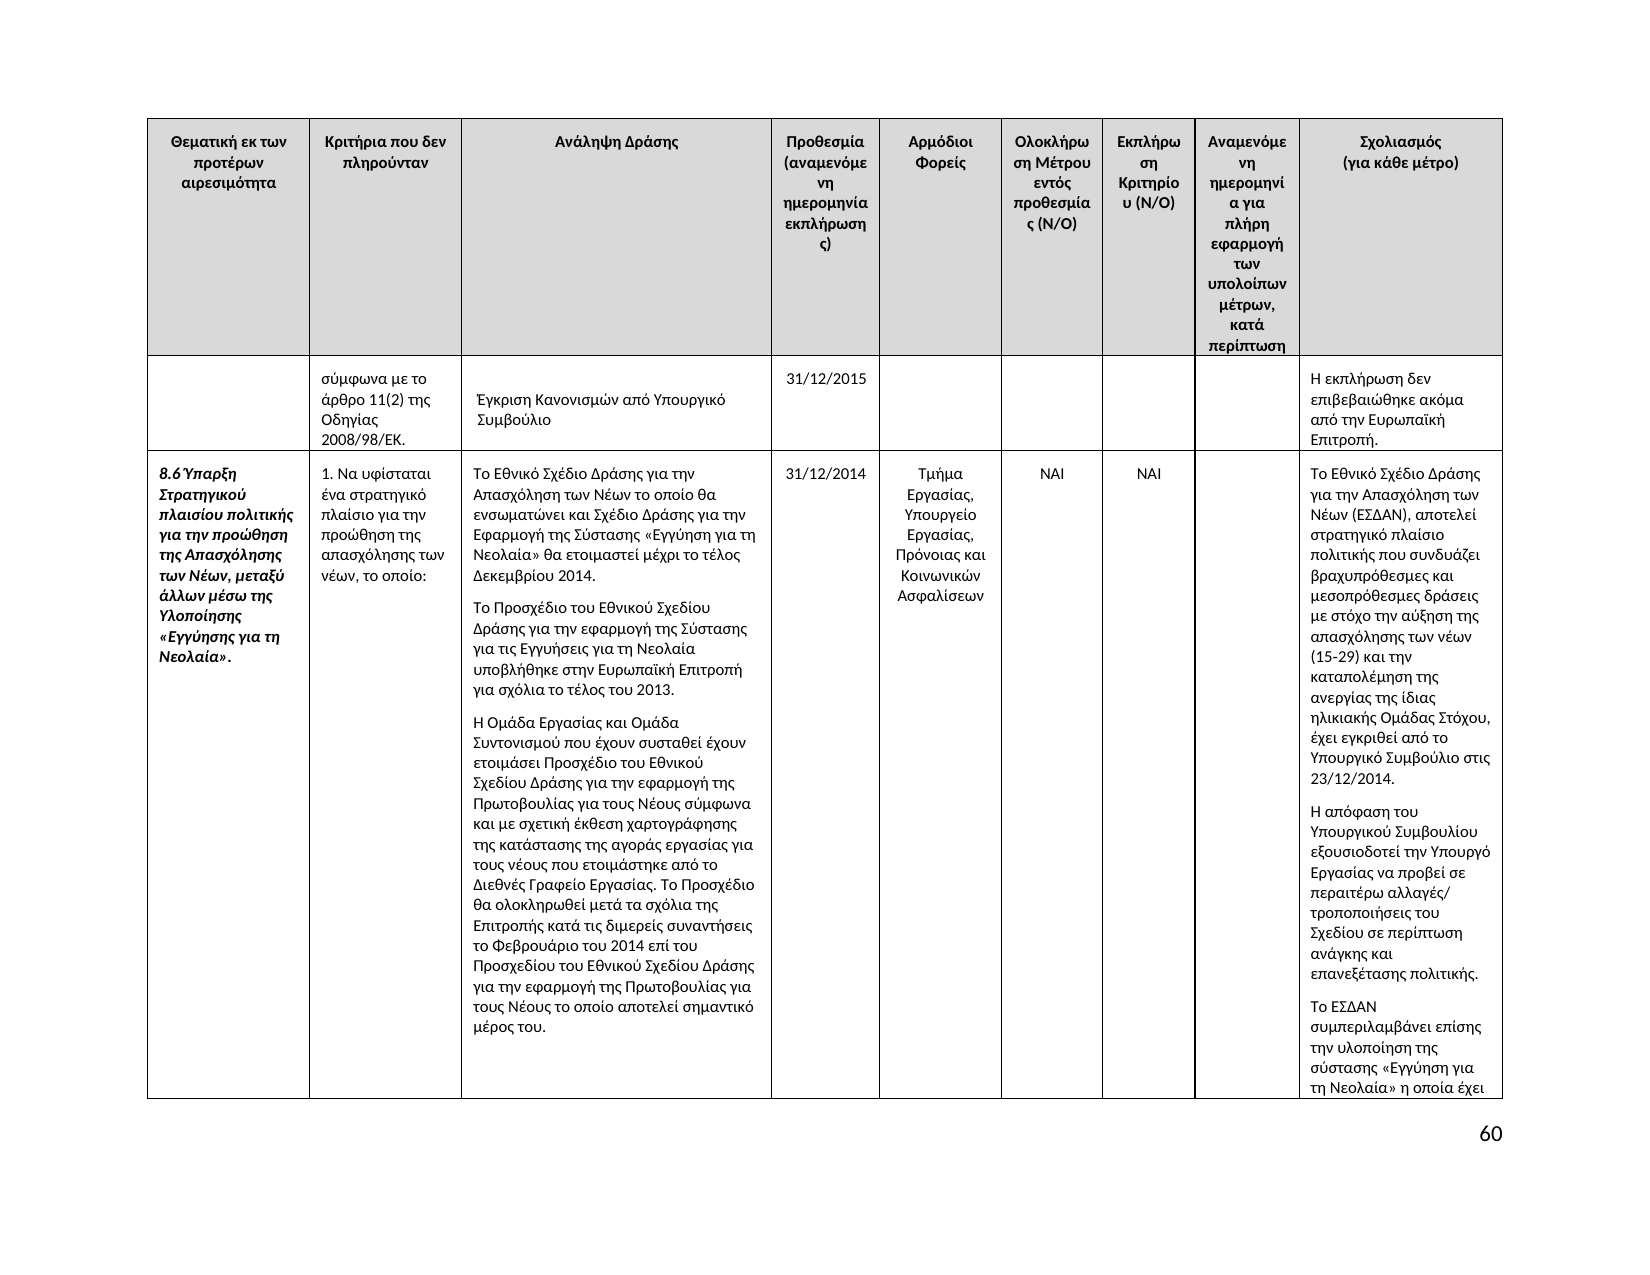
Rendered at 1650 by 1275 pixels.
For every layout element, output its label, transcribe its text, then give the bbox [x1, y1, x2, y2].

table_header Ανάληψη Δράσης [462, 119, 771, 355]
table_cell 31/12/2015 [772, 356, 879, 450]
table_cell ΝΑΙ [1002, 451, 1102, 1098]
table_cell 31/12/2014 [772, 451, 879, 1098]
table_header Θεματική εκ των προτέρων αιρεσιμότητα [148, 119, 309, 355]
table_header Αρμόδιοι Φορείς [880, 119, 1001, 355]
table_cell [1196, 451, 1299, 1098]
table_header Κριτήρια που δεν πληρούνταν [310, 119, 461, 355]
table_cell 1. Να υφίσταται ένα στρατηγικό πλαίσιο για την προώθηση της απασχόλησης των νέων, το οποίο: [310, 451, 461, 1098]
table_cell 8.6 Ύπαρξη Στρατηγικού πλαισίου πολιτικής για την προώθηση της Απασχόλησης των Νέων, μεταξύ άλλων μέσω της Υλοποίησης «Εγγύησης για τη Νεολαία». [148, 451, 309, 1098]
table_cell ΝΑΙ [1103, 451, 1194, 1098]
table_cell Έγκριση Κανονισμών από Υπουργικό Συμβούλιο [462, 356, 771, 450]
table_cell [1196, 356, 1299, 450]
table_header Ολοκλήρωση Μέτρου εντός προθεσμίας (Ν/Ο) [1002, 119, 1102, 355]
table_cell Τμήμα Εργασίας, Υπουργείο Εργασίας, Πρόνοιας και Κοινωνικών Ασφαλίσεων [880, 451, 1001, 1098]
table_header Προθεσμία (αναμενόμενη ημερομηνία εκπλήρωσης) [772, 119, 879, 355]
table_header Αναμενόμενη ημερομηνία για πλήρη εφαρμογή των υπολοίπων μέτρων, κατά περίπτωση [1196, 119, 1299, 355]
table_header Εκπλήρωση Κριτηρίου (Ν/Ο) [1103, 119, 1194, 355]
table_header Σχολιασμός (για κάθε μέτρο) [1300, 119, 1502, 355]
